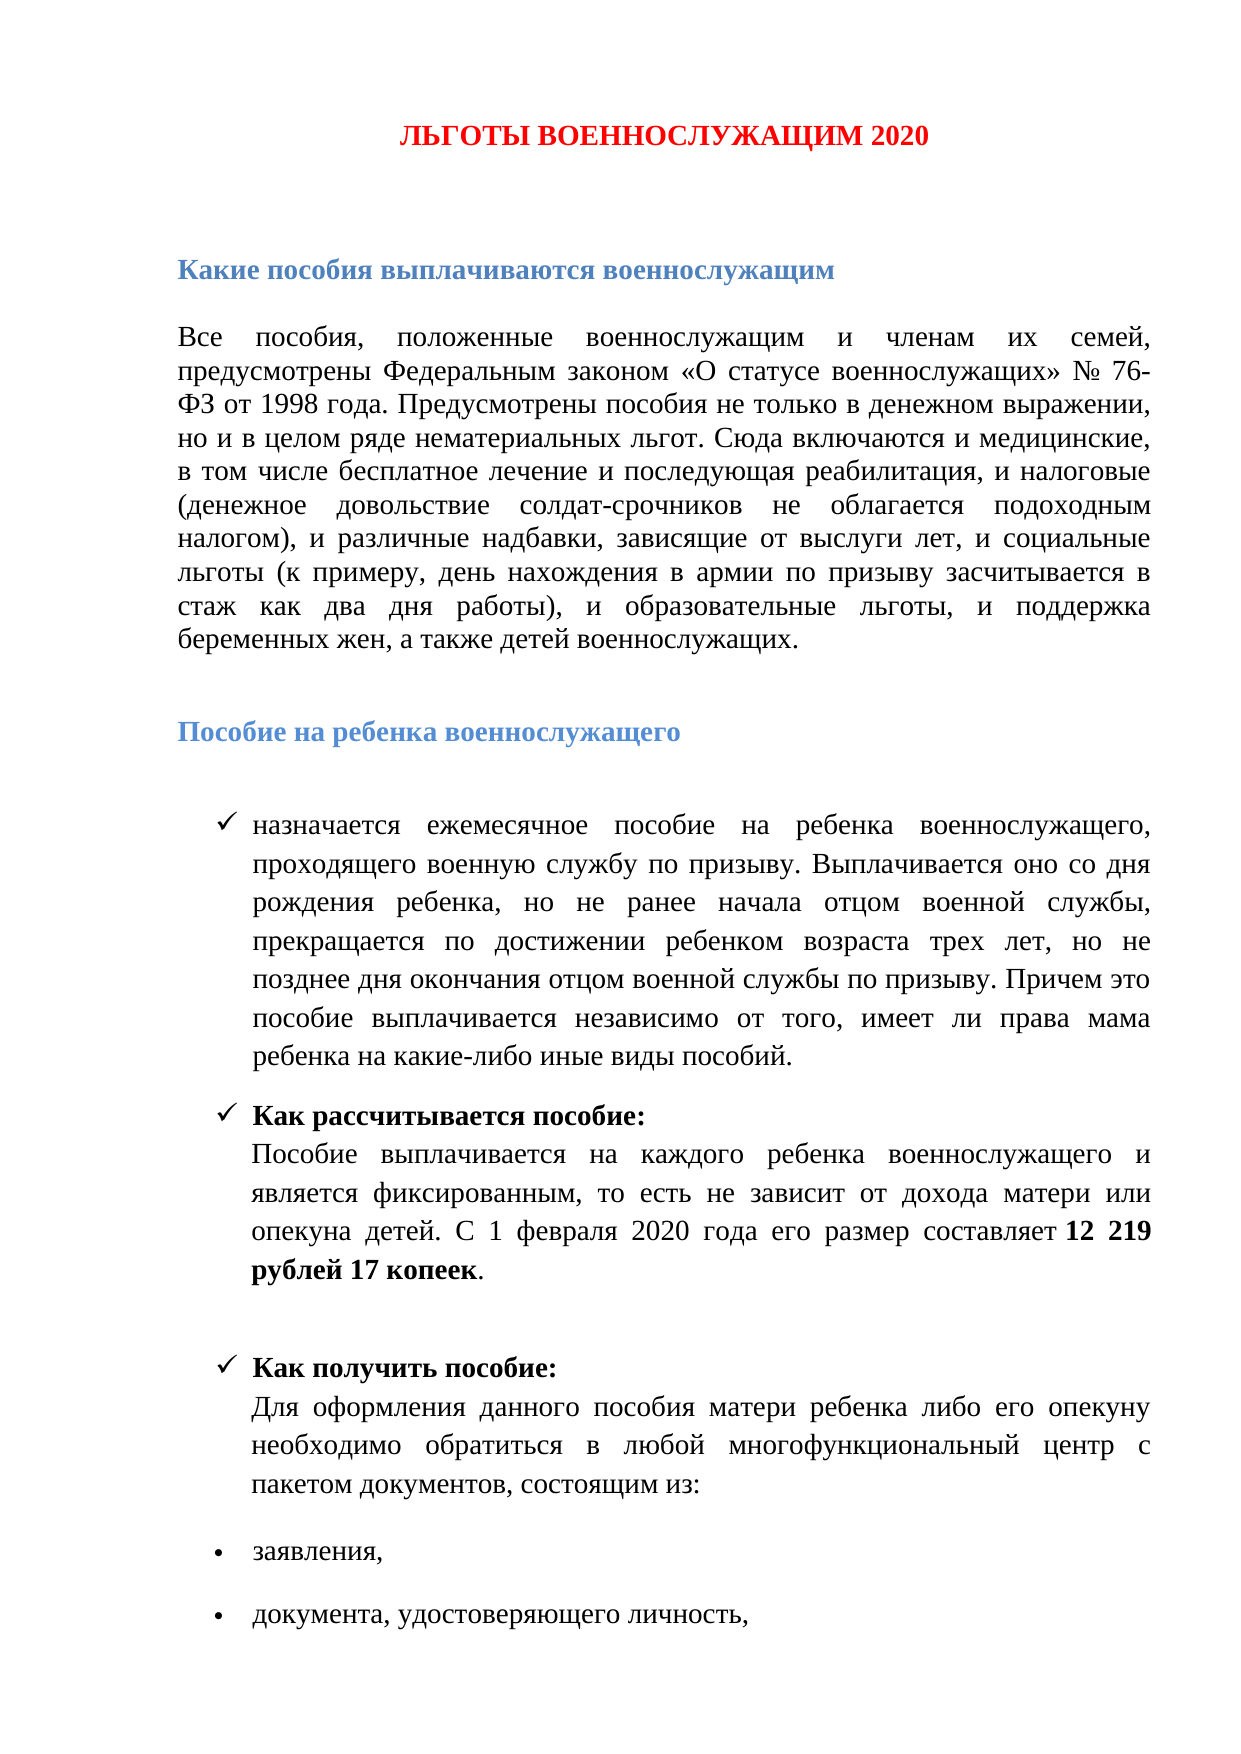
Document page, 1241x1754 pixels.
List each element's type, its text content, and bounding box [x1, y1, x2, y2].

text ЛЬГОТЫ ВОЕННОСЛУЖАЩИМ 2020 [177, 118, 1152, 152]
text Все пособия, положенные военнослужащим и членам их семей, предусмотрены Федеральным законом «О статусе военнослужащих» № 76-ФЗ от 1998 года. Предусмотрены пособия не только в денежном выражении, но и в целом ряде нематериальных льгот. Сюда включаются и медицинские, в том числе бесплатное лечение и последующая реабилитация, и налоговые (денежное довольствие солдат-срочников не облагается подоходным налогом), и различные надбавки, зависящие от выслуги лет, и социальные льготы (к примеру, день нахождения в армии по призыву засчитывается в стаж как два дня работы), и образовательные льготы, и поддержка беременных жен, а также детей военнослужащих. [177, 319, 1152, 655]
text Для оформления данного пособия матери ребенка либо его опекуну необходимо обратиться в любой многофункциональный центр с пакетом документов, состоящим из: [251, 1389, 1152, 1499]
subtitle Пособие на ребенка военнослужащего [177, 714, 1152, 748]
text Пособие выплачивается на каждого ребенка военнослужащего и является фиксированным, то есть не зависит от дохода матери или опекуна детей. С 1 февраля 2020 года его размер составляет 12 219 рублей 17 копеек. [251, 1136, 1152, 1286]
subtitle Как рассчитывается пособие: [215, 1098, 1152, 1131]
text Какие пособия выплачиваются военнослужащим [177, 252, 1152, 286]
list заявления, [215, 1533, 1152, 1567]
list назначается ежемесячное пособие на ребенка военнослужащего, проходящего военную службу по призыву. Выплачивается оно со дня рождения ребенка, но не ранее начала отцом военной службы, прекращается по достижении ребенком возраста трех лет, но не позднее дня окончания отцом военной службы по призыву. Причем это пособие выплачивается независимо от того, имеет ли права мама ребенка на какие-либо иные виды пособий. [215, 807, 1152, 1072]
list документа, удостоверяющего личность, [215, 1596, 1152, 1630]
subtitle Как получить пособие: [215, 1350, 1152, 1384]
